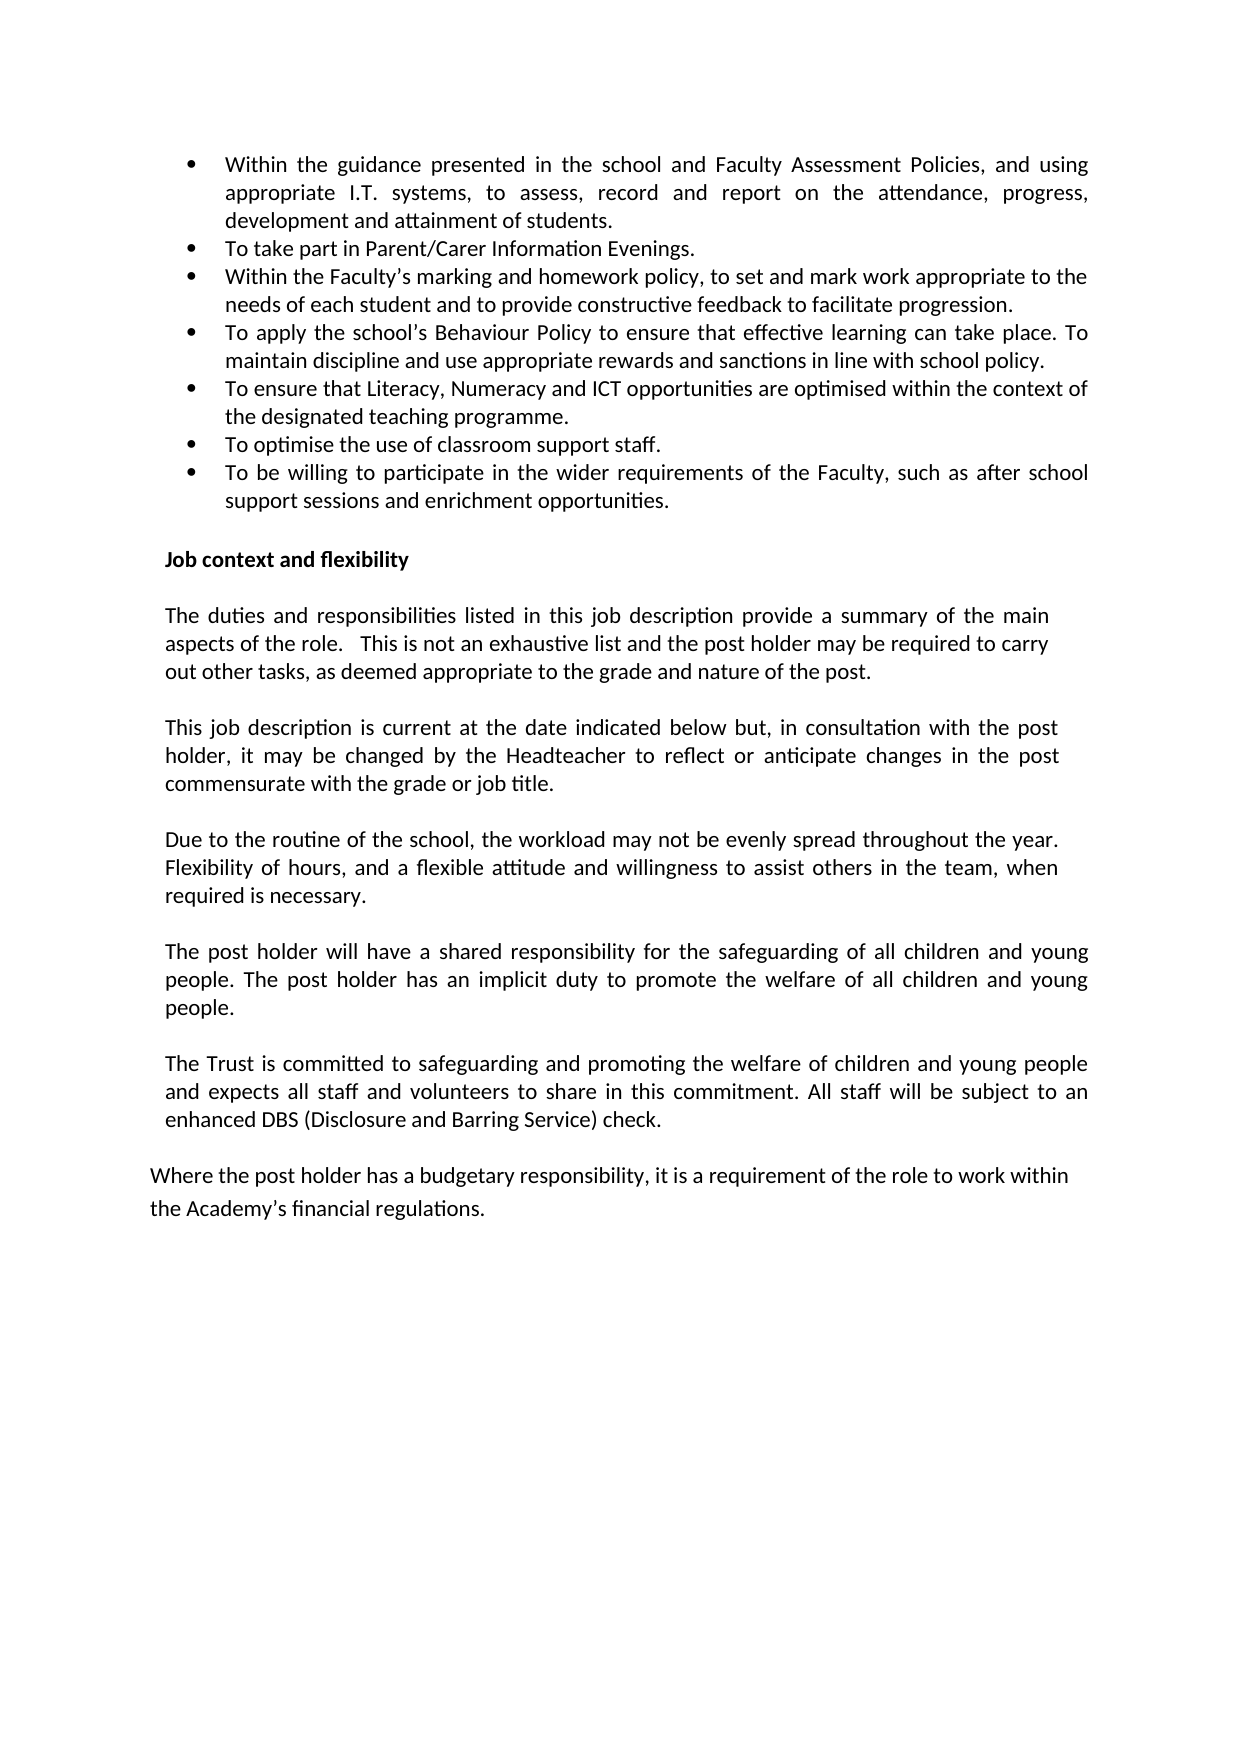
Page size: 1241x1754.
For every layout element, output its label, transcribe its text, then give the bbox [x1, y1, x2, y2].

list To optimise the use of classroom support staff. [187, 430, 1090, 458]
list To take part in Parent/Carer Information Evenings. [187, 234, 1090, 262]
text The duties and responsibilities listed in this job description provide a summary of the main aspects of the role. This is not an exhaustive list and the post holder may be required to carry out other tasks, as deemed appropriate to the grade and nature of the post. [165, 601, 1051, 685]
list Within the Faculty’s marking and homework policy, to set and mark work appropriate to the needs of each student and to provide constructive feedback to facilitate progression. [187, 262, 1090, 318]
list To apply the school’s Behaviour Policy to ensure that effective learning can take place. To maintain discipline and use appropriate rewards and sanctions in line with school policy. [187, 318, 1090, 374]
text Where the post holder has a budgetary responsibility, it is a requirement of the role to work within the Academy’s financial regulations. [150, 1162, 1090, 1222]
list To be willing to participate in the wider requirements of the Faculty, such as after school support sessions and enrichment opportunities. [187, 458, 1090, 514]
text Due to the routine of the school, the workload may not be evenly spread throughout the year. Flexibility of hours, and a flexible attitude and willingness to assist others in the team, when required is necessary. [165, 825, 1061, 909]
text Job context and flexibility [165, 545, 1051, 573]
list Within the guidance presented in the school and Faculty Assessment Policies, and using appropriate I.T. systems, to assess, record and report on the attendance, progress, development and attainment of students. [187, 150, 1090, 234]
text The Trust is committed to safeguarding and promoting the welfare of children and young people and expects all staff and volunteers to share in this commitment. All staff will be subject to an enhanced DBS (Disclosure and Barring Service) check. [165, 1049, 1090, 1133]
list To ensure that Literacy, Numeracy and ICT opportunities are optimised within the context of the designated teaching programme. [187, 374, 1090, 430]
text This job description is current at the date indicated below but, in consultation with the post holder, it may be changed by the Headteacher to reflect or anticipate changes in the post commensurate with the grade or job title. [165, 713, 1061, 797]
text The post holder will have a shared responsibility for the safeguarding of all children and young people. The post holder has an implicit duty to promote the welfare of all children and young people. [165, 937, 1090, 1021]
